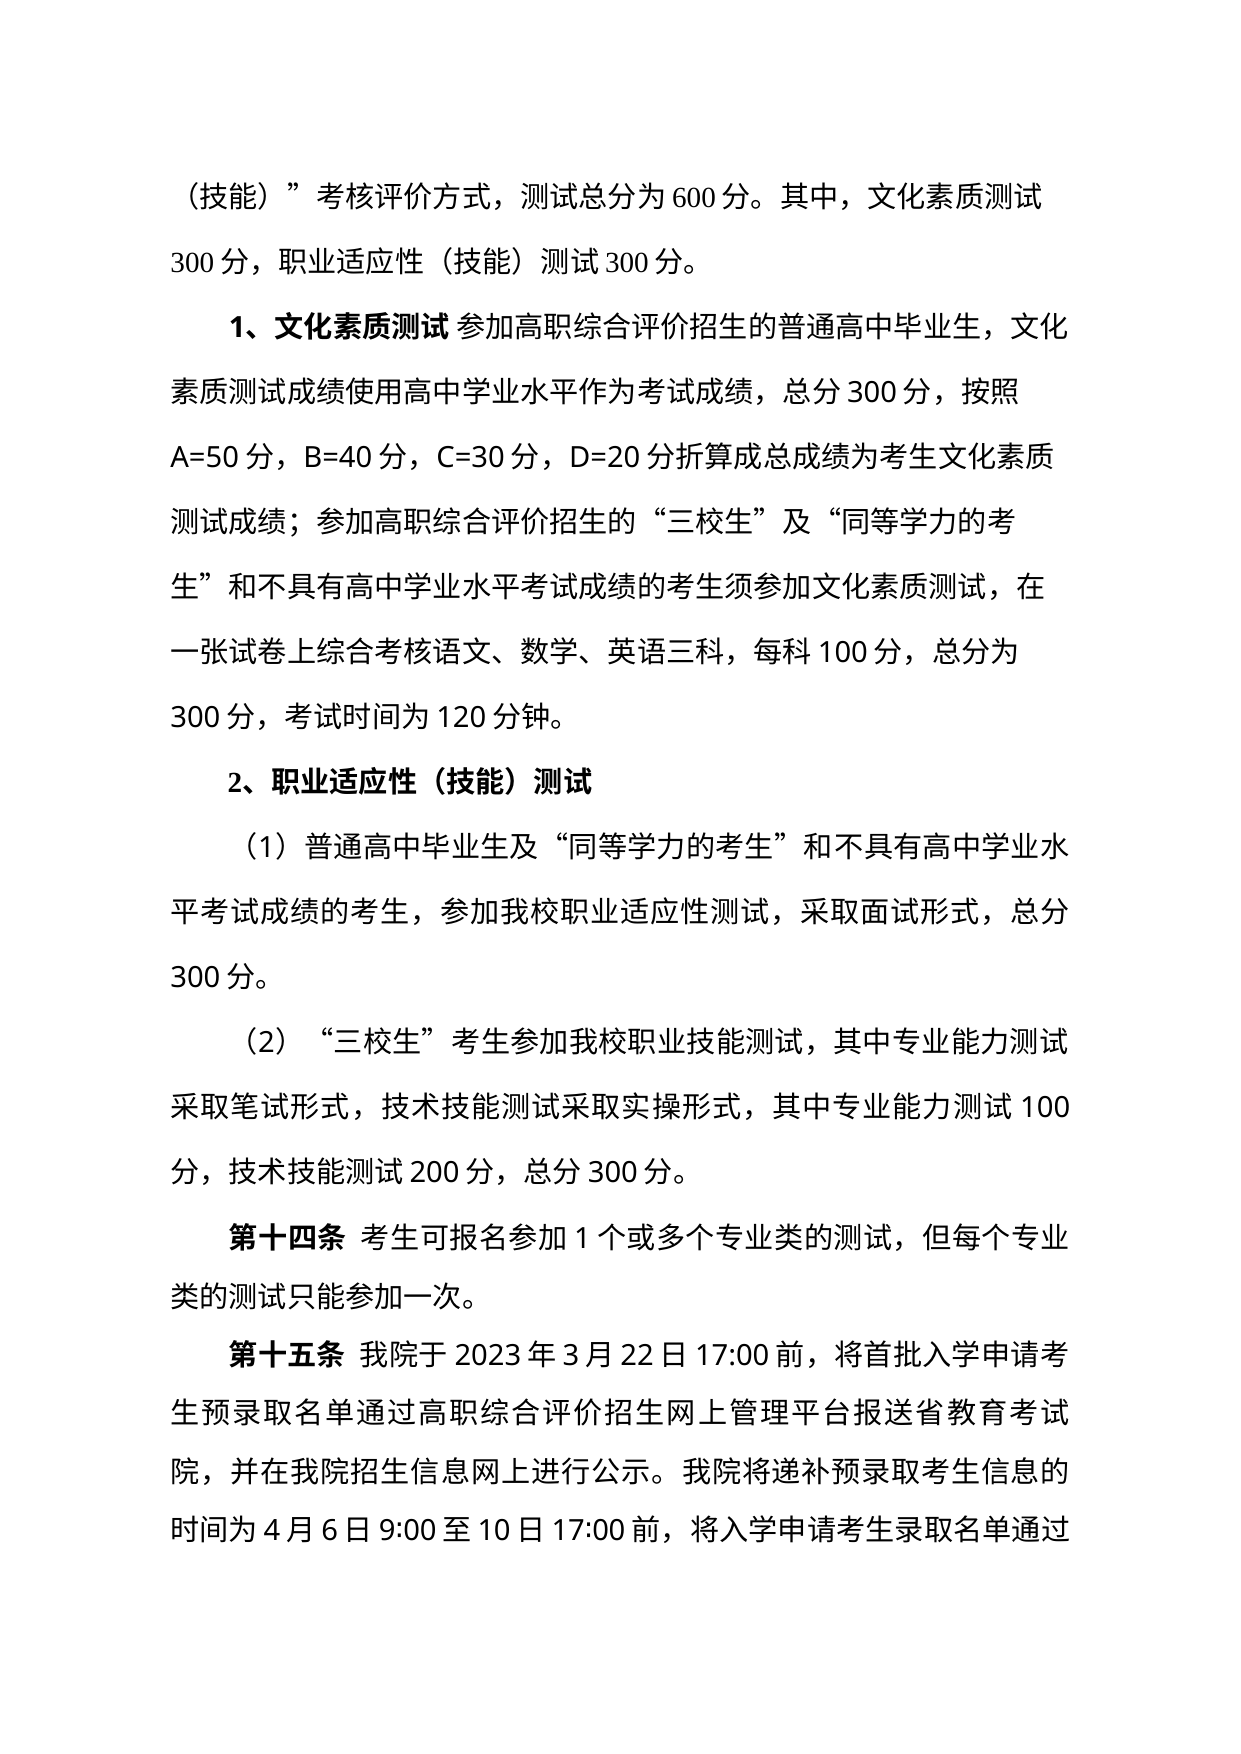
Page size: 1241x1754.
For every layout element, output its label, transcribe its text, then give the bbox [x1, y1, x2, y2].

text 第十四条 考生可报名参加1个或多个专业类的测试，但每个专业类的测试只能参加一次。 [170, 1202, 1070, 1319]
text （1）普通高中毕业生及“同等学力的考生”和不具有高中学业水平考试成绩的考生，参加我校职业适应性测试，采取面试形式，总分300分。 [170, 812, 1070, 1007]
text 2、职业适应性（技能）测试 [170, 747, 1070, 812]
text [170, 162, 1070, 292]
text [170, 1319, 1070, 1552]
text 1、文化素质测试 参加高职综合评价招生的普通高中毕业生，文化素质测试成绩使用高中学业水平作为考试成绩，总分300分，按照A=50分，B=40分，C=30分，D=20分折算成总成绩为考生文化素质测试成绩；参加高职综合评价招生的“三校生”及“同等学力的考生”和不具有高中学业水平考试成绩的考生须参加文化素质测试，在一张试卷上综合考核语文、数学、英语三科，每科100分，总分为300分，考试时间为120分钟。 [170, 292, 1070, 747]
text （2）“三校生”考生参加我校职业技能测试，其中专业能力测试采取笔试形式，技术技能测试采取实操形式，其中专业能力测试100分，技术技能测试200分，总分300分。 [170, 1007, 1070, 1202]
